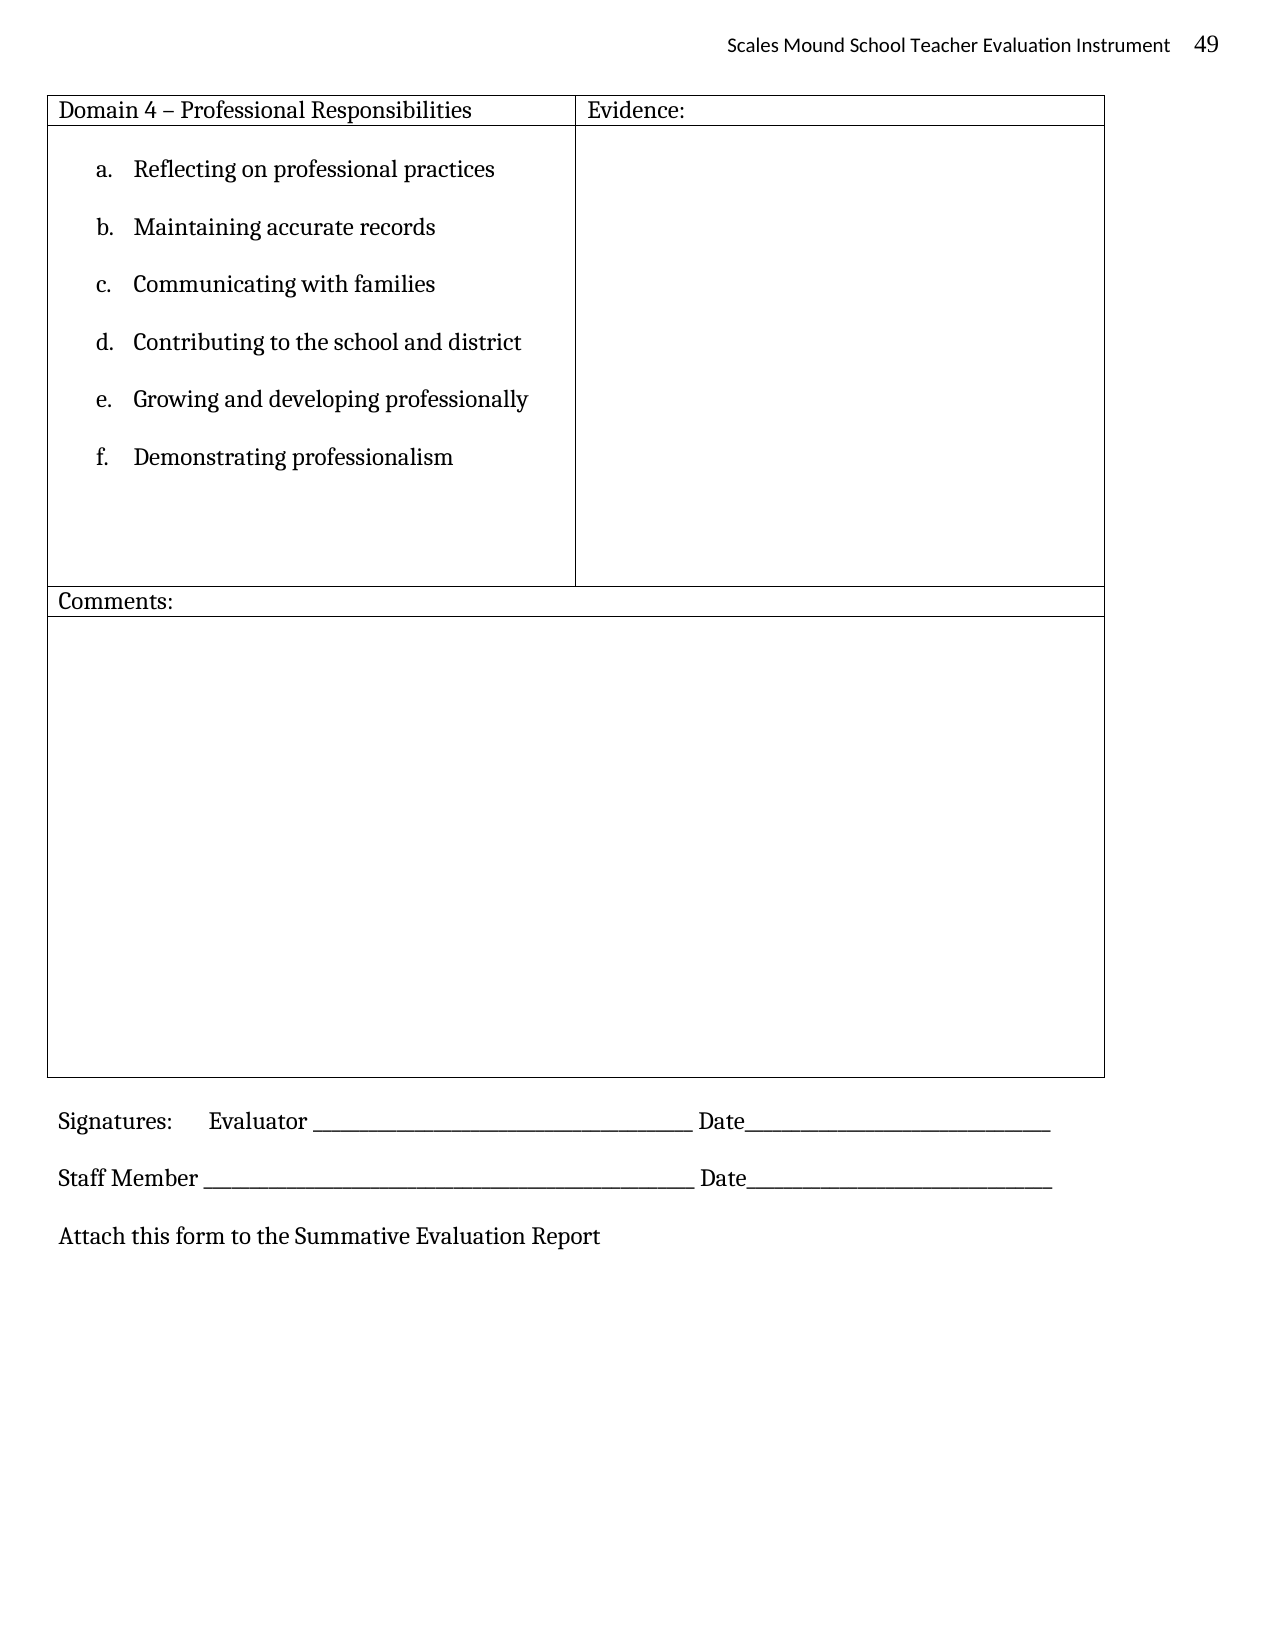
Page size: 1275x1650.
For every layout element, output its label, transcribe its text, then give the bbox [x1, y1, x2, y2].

text Staff Member _____________________________________________________ Date_________________________________ [58, 1164, 1219, 1193]
table_header Evidence: [576, 96, 1104, 125]
table_cell Reflecting on professional practices Maintaining accurate records Communicating with families Contributing to the school and district Growing and developing professionally Demonstrating professionalism [48, 126, 575, 586]
text Signatures: Evaluator _________________________________________ Date_________________________________ [58, 1107, 1219, 1136]
table_cell [48, 617, 1104, 1077]
text Attach this form to the Summative Evaluation Report [58, 1222, 1219, 1251]
table_header Domain 4 – Professional Responsibilities [48, 96, 575, 125]
table_cell Comments: [48, 587, 1104, 616]
table_cell [576, 126, 1104, 586]
